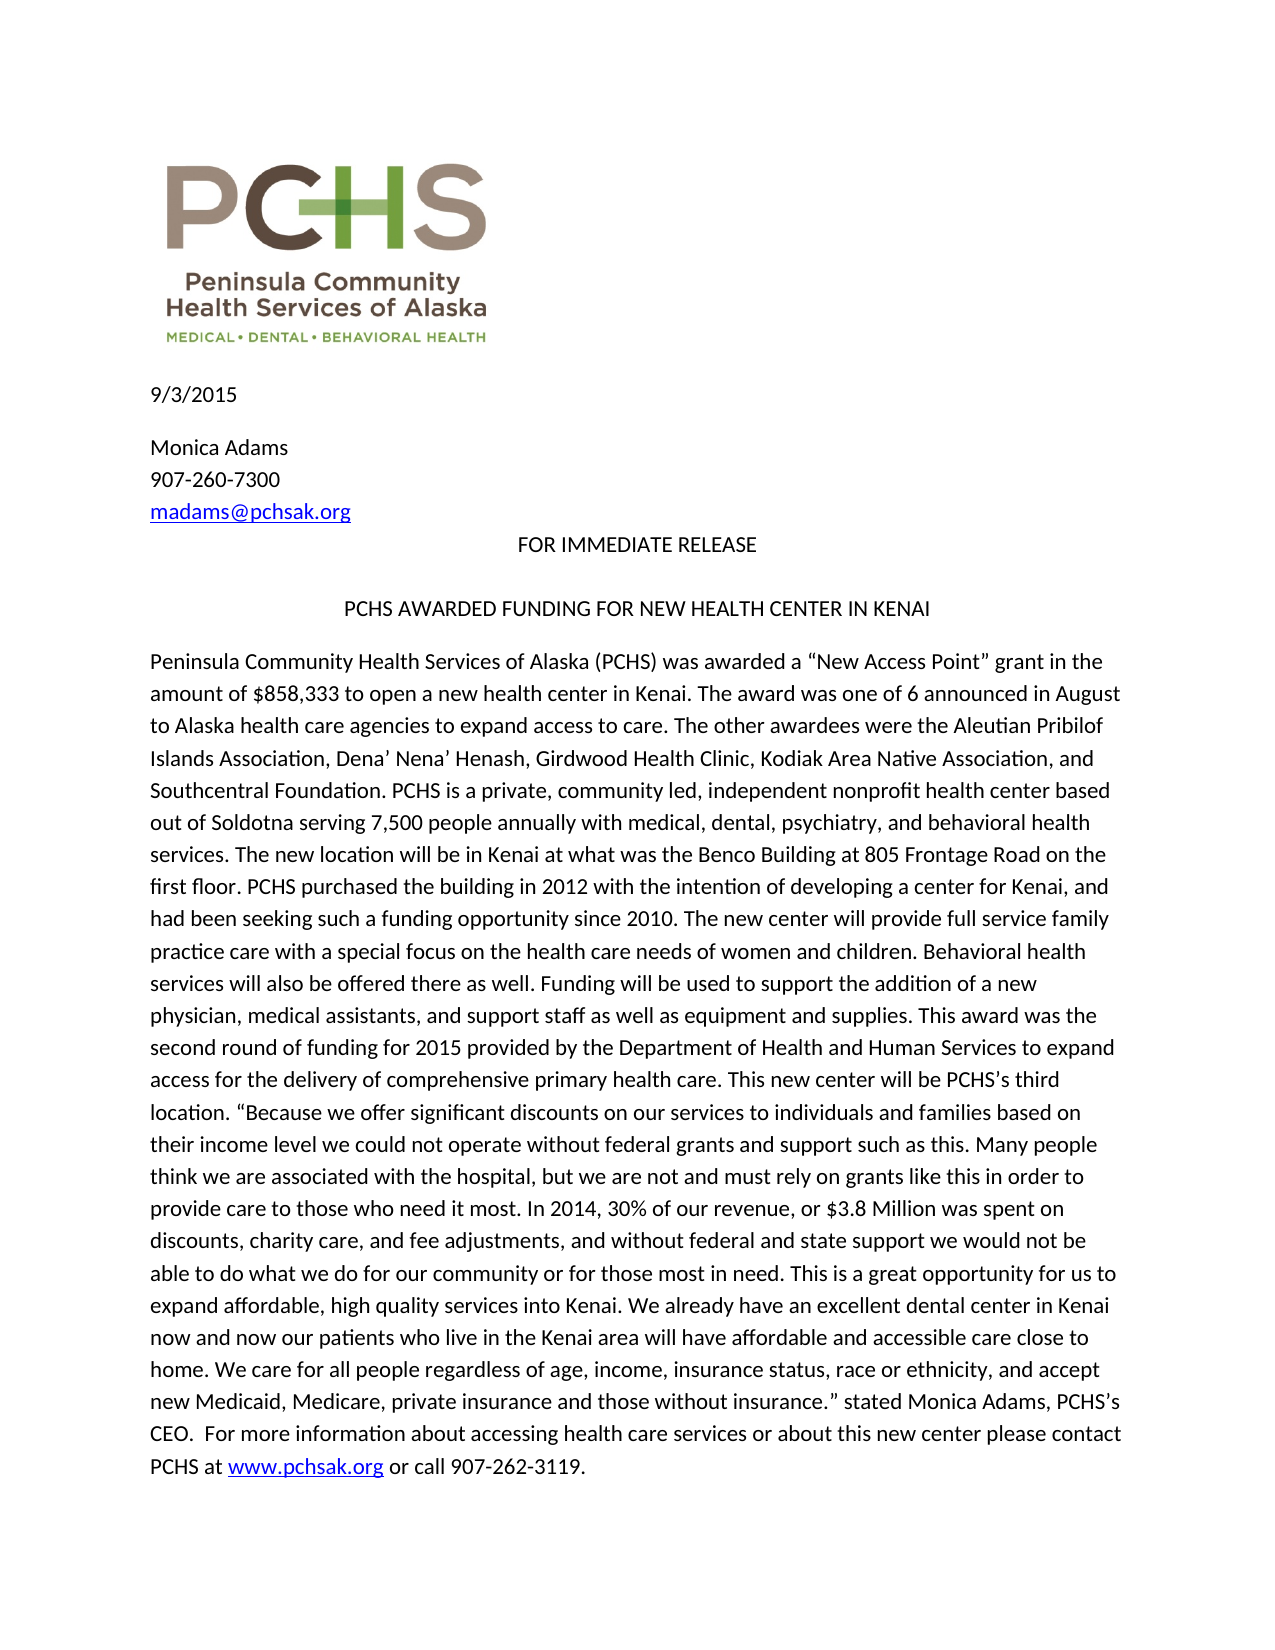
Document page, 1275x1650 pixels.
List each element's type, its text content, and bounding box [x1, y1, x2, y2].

text PCHS AWARDED FUNDING FOR NEW HEALTH CENTER IN KENAI [150, 594, 1125, 622]
text madams@pchsak.org [150, 497, 1125, 526]
text FOR IMMEDIATE RELEASE [150, 530, 1125, 558]
text 907-260-7300 [150, 465, 1125, 493]
text 9/3/2015 [150, 380, 1125, 408]
picture [150, 150, 503, 355]
text Peninsula Community Health Services of Alaska (PCHS) was awarded a “New Access Point” grant in the amount of $858,333 to open a new health center in Kenai. The award was one of 6 announced in August to Alaska health care agencies to expand access to care. The other awardees were the Aleutian Pribilof Islands Association, Dena’ Nena’ Henash, Girdwood Health Clinic, Kodiak Area Native Association, and Southcentral Foundation. PCHS is a private, community led, independent nonprofit health center based out of Soldotna serving 7,500 people annually with medical, dental, psychiatry, and behavioral health services. The new location will be in Kenai at what was the Benco Building at 805 Frontage Road on the first floor. PCHS purchased the building in 2012 with the intention of developing a center for Kenai, and had been seeking such a funding opportunity since 2010. The new center will provide full service family practice care with a special focus on the health care needs of women and children. Behavioral health services will also be offered there as well. Funding will be used to support the addition of a new physician, medical assistants, and support staff as well as equipment and supplies. This award was the second round of funding for 2015 provided by the Department of Health and Human Services to expand access for the delivery of comprehensive primary health care. This new center will be PCHS’s third location. “Because we offer significant discounts on our services to individuals and families based on their income level we could not operate without federal grants and support such as this. Many people think we are associated with the hospital, but we are not and must rely on grants like this in order to provide care to those who need it most. In 2014, 30% of our revenue, or $3.8 Million was spent on discounts, charity care, and fee adjustments, and without federal and state support we would not be able to do what we do for our community or for those most in need. This is a great opportunity for us to expand affordable, high quality services into Kenai. We already have an excellent dental center in Kenai now and now our patients who live in the Kenai area will have affordable and accessible care close to home. We care for all people regardless of age, income, insurance status, race or ethnicity, and accept new Medicaid, Medicare, private insurance and those without insurance.” stated Monica Adams, PCHS’s CEO. For more information about accessing health care services or about this new center please contact PCHS at www.pchsak.org or call 907-262-3119. [150, 647, 1125, 1480]
text Monica Adams [150, 433, 1125, 461]
